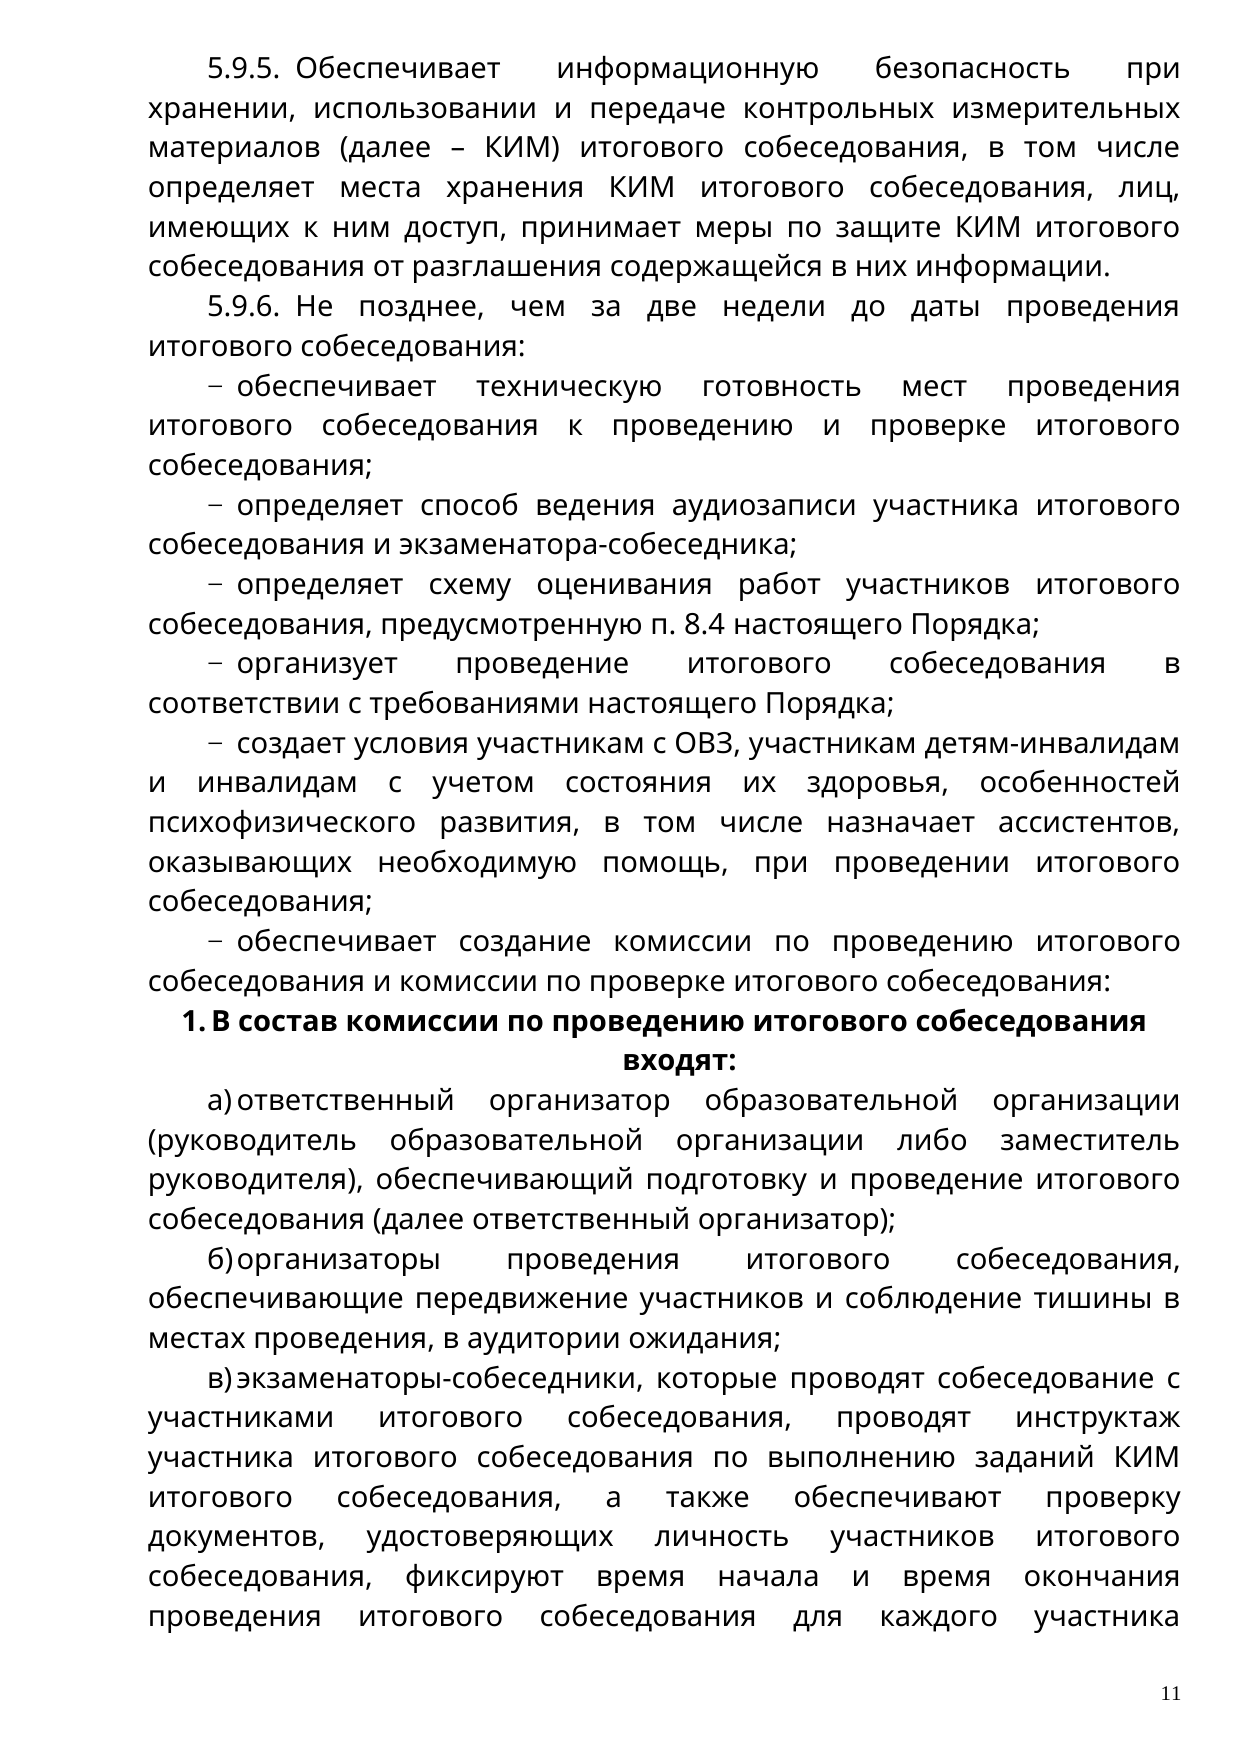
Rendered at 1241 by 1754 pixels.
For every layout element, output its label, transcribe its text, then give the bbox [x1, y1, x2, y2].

list определяет схему оценивания работ участников итогового собеседования, предусмотренную п. 8.4 настоящего Порядка; [148, 563, 1181, 643]
list организует проведение итогового собеседования в соответствии с требованиями настоящего Порядка; [148, 643, 1181, 722]
list ответственный организатор образовательной организации (руководитель образовательной организации либо заместитель руководителя), обеспечивающий подготовку и проведение итогового собеседования (далее ответственный организатор); [148, 1079, 1181, 1238]
list обеспечивает создание комиссии по проведению итогового собеседования и комиссии по проверке итогового собеседования: [148, 920, 1181, 1000]
list Обеспечивает информационную безопасность при хранении, использовании и передаче контрольных измерительных материалов (далее – КИМ) итогового собеседования, в том числе определяет места хранения КИМ итогового собеседования, лиц, имеющих к ним доступ, принимает меры по защите КИМ итогового собеседования от разглашения содержащейся в них информации. [148, 47, 1181, 285]
list создает условия участникам с ОВЗ, участникам детям-инвалидам и инвалидам с учетом состояния их здоровья, особенностей психофизического развития, в том числе назначает ассистентов, оказывающих необходимую помощь, при проведении итогового собеседования; [148, 722, 1181, 920]
list обеспечивает техническую готовность мест проведения итогового собеседования к проведению и проверке итогового собеседования; [148, 365, 1181, 484]
list В состав комиссии по проведению итогового собеседования входят: [148, 1000, 1181, 1079]
list определяет способ ведения аудиозаписи участника итогового собеседования и экзаменатора-собеседника; [148, 484, 1181, 563]
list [148, 1357, 1181, 1635]
list Не позднее, чем за две недели до даты проведения итогового собеседования: [148, 285, 1181, 365]
list организаторы проведения итогового собеседования, обеспечивающие передвижение участников и соблюдение тишины в местах проведения, в аудитории ожидания; [148, 1238, 1181, 1357]
